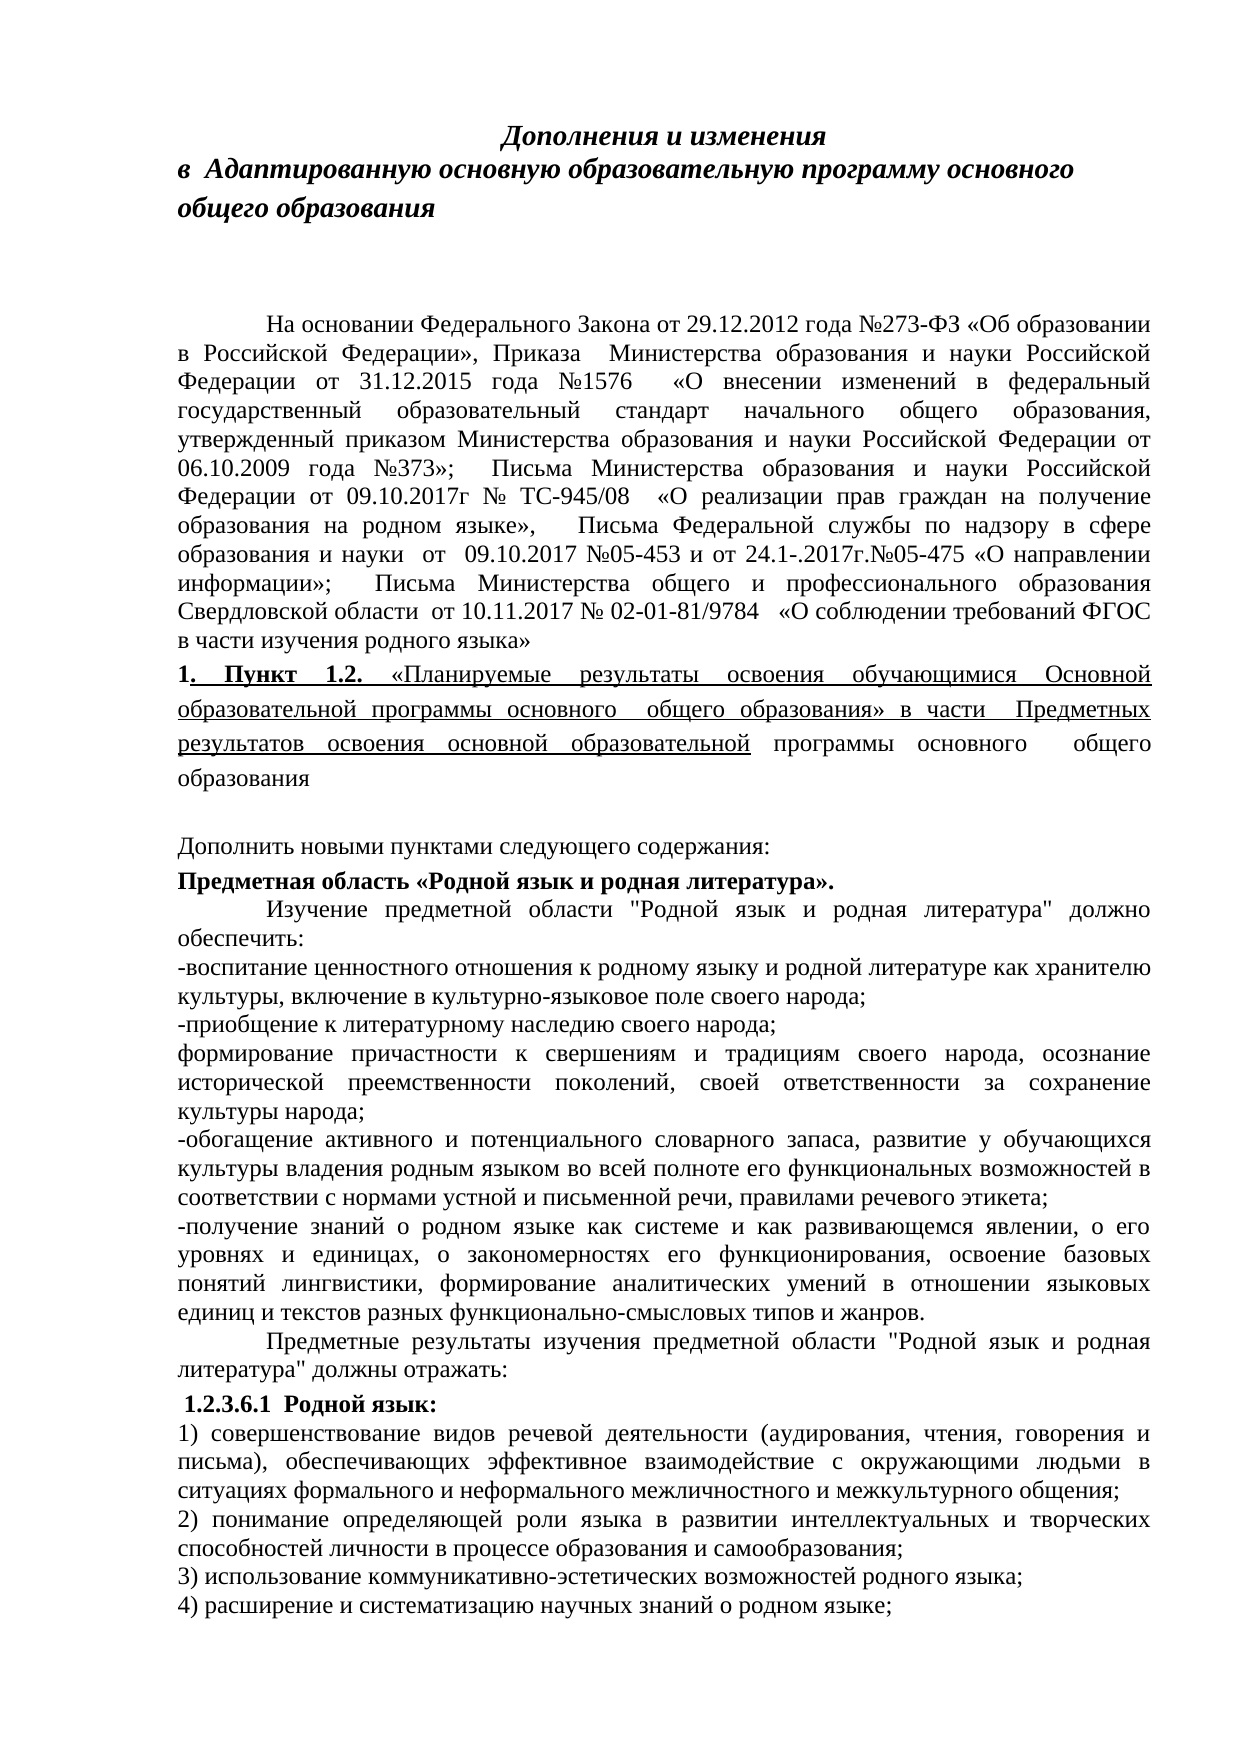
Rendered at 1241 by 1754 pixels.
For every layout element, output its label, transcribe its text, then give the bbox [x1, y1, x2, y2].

text 1.2.3.6.1 Родной язык: [177, 1383, 1152, 1418]
text формирование причастности к свершениям и традициям своего народа, осознание исторической преемственности поколений, своей ответственности за сохранение культуры народа; [177, 1038, 1152, 1124]
text 3) использование коммуникативно-эстетических возможностей родного языка; [177, 1561, 1152, 1590]
text Дополнить новыми пунктами следующего содержания: [177, 826, 1152, 860]
text 1) совершенствование видов речевой деятельности (аудирования, чтения, говорения и письма), обеспечивающих эффективное взаимодействие с окружающими людьми в ситуациях формального и неформального межличностного и межкультурного общения; [177, 1418, 1152, 1504]
text -получение знаний о родном языке как системе и как развивающемся явлении, о его уровнях и единицах, о закономерностях его функционирования, освоение базовых понятий лингвистики, формирование аналитических умений в отношении языковых единиц и текстов разных функционально-смысловых типов и жанров. [177, 1211, 1152, 1326]
text На основании Федерального Закона от 29.12.2012 года №273-ФЗ «Об образовании в Российской Федерации», Приказа Министерства образования и науки Российской Федерации от 31.12.2015 года №1576 «О внесении изменений в федеральный государственный образовательный стандарт начального общего образования, утвержденный приказом Министерства образования и науки Российской Федерации от 06.10.2009 года №373»; Письма Министерства образования и науки Российской Федерации от 09.10.2017г № ТС-945/08 «О реализации прав граждан на получение образования на родном языке», Письма Федеральной службы по надзору в сфере образования и науки от 09.10.2017 №05-453 и от 24.1-.2017г.№05-475 «О направлении информации»; Письма Министерства общего и профессионального образования Свердловской области от 10.11.2017 № 02-01-81/9784 «О соблюдении требований ФГОС в части изучения родного языка» [177, 309, 1152, 654]
text -обогащение активного и потенциального словарного запаса, развитие у обучающихся культуры владения родным языком во всей полноте его функциональных возможностей в соответствии с нормами устной и письменной речи, правилами речевого этикета; [177, 1124, 1152, 1211]
text 1. Пункт 1.2. «Планируемые результаты освоения обучающимися Основной образовательной программы основного общего образования» в части Предметных результатов освоения основной образовательной программы основного общего образования [177, 654, 1152, 791]
text 4) расширение и систематизацию научных знаний о родном языке; [177, 1590, 1152, 1619]
text Предметная область «Родной язык и родная литература». [177, 860, 1152, 894]
text Дополнения и изменения [177, 118, 1152, 152]
text -приобщение к литературному наследию своего народа; [177, 1009, 1152, 1038]
text 2) понимание определяющей роли языка в развитии интеллектуальных и творческих способностей личности в процессе образования и самообразования; [177, 1504, 1152, 1561]
text Изучение предметной области "Родной язык и родная литература" должно обеспечить: [177, 894, 1152, 952]
text Предметные результаты изучения предметной области "Родной язык и родная литература" должны отражать: [177, 1326, 1152, 1383]
text в Адаптированную основную образовательную программу основного общего образования [177, 152, 1152, 224]
text -воспитание ценностного отношения к родному языку и родной литературе как хранителю культуры, включение в культурно-языковое поле своего народа; [177, 952, 1152, 1009]
